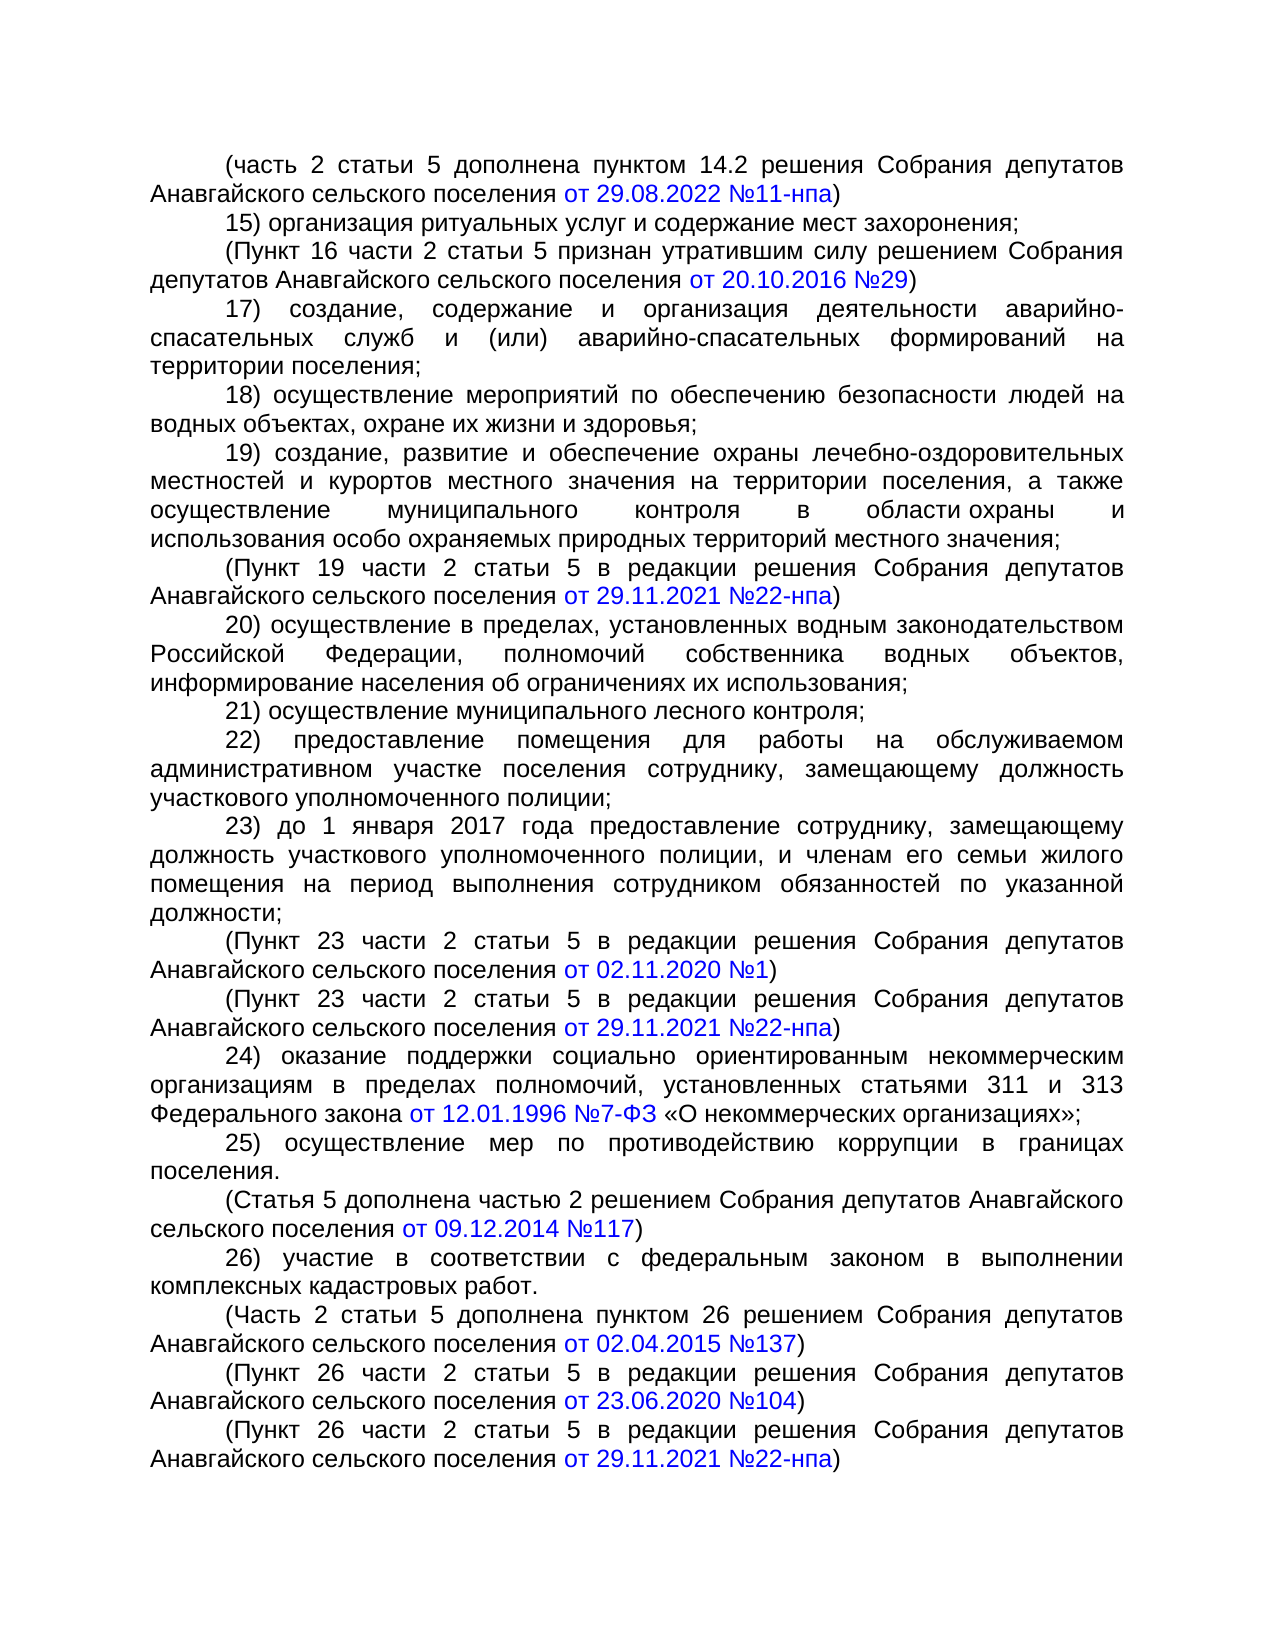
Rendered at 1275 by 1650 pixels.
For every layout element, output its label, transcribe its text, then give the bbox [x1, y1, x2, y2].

text 19) создание, развитие и обеспечение охраны лечебно-оздоровительных местностей и курортов местного значения на территории поселения, а также осуществление муниципального контроля в области охраны и использования особо охраняемых природных территорий местного значения; [150, 437, 1125, 552]
text (Пункт 19 части 2 статьи 5 в редакции решения Собрания депутатов Анавгайского сельского поселения от 29.11.2021 №22-нпа) [150, 552, 1125, 610]
text (Пункт 26 части 2 статьи 5 в редакции решения Собрания депутатов Анавгайского сельского поселения от 23.06.2020 №104) [150, 1357, 1125, 1415]
text 17) создание, содержание и организация деятельности аварийно-спасательных служб и (или) аварийно-спасательных формирований на территории поселения; [150, 294, 1125, 380]
text 22) предоставление помещения для работы на обслуживаемом административном участке поселения сотруднику, замещающему должность участкового уполномоченного полиции; [150, 725, 1125, 811]
text (Статья 5 дополнена частью 2 решением Собрания депутатов Анавгайского сельского поселения от 09.12.2014 №117) [150, 1185, 1125, 1242]
text 23) до 1 января 2017 года предоставление сотруднику, замещающему должность участкового уполномоченного полиции, и членам его семьи жилого помещения на период выполнения сотрудником обязанностей по указанной должности; [150, 811, 1125, 926]
text (Пункт 23 части 2 статьи 5 в редакции решения Собрания депутатов Анавгайского сельского поселения от 29.11.2021 №22-нпа) [150, 984, 1125, 1041]
text (Пункт 26 части 2 статьи 5 в редакции решения Собрания депутатов Анавгайского сельского поселения от 29.11.2021 №22-нпа) [150, 1415, 1125, 1472]
text 15) организация ритуальных услуг и содержание мест захоронения; [150, 207, 1125, 236]
text 24) оказание поддержки социально ориентированным некоммерческим организациям в пределах полномочий, установленных статьями 311 и 313 Федерального закона от 12.01.1996 №7-ФЗ «О некоммерческих организациях»; [150, 1041, 1125, 1127]
text (часть 2 статьи 5 дополнена пунктом 14.2 решения Собрания депутатов Анавгайского сельского поселения от 29.08.2022 №11-нпа) [150, 150, 1125, 207]
text 21) осуществление муниципального лесного контроля; [150, 696, 1125, 725]
text (Пункт 23 части 2 статьи 5 в редакции решения Собрания депутатов Анавгайского сельского поселения от 02.11.2020 №1) [150, 926, 1125, 984]
text (Часть 2 статьи 5 дополнена пунктом 26 решением Собрания депутатов Анавгайского сельского поселения от 02.04.2015 №137) [150, 1300, 1125, 1357]
text 26) участие в соответствии с федеральным законом в выполнении комплексных кадастровых работ. [150, 1242, 1125, 1300]
text 25) осуществление мер по противодействию коррупции в границах поселения. [150, 1127, 1125, 1185]
text (Пункт 16 части 2 статьи 5 признан утратившим силу решением Собрания депутатов Анавгайского сельского поселения от 20.10.2016 №29) [150, 236, 1125, 294]
text 20) осуществление в пределах, установленных водным законодательством Российской Федерации, полномочий собственника водных объектов, информирование населения об ограничениях их использования; [150, 610, 1125, 696]
text 18) осуществление мероприятий по обеспечению безопасности людей на водных объектах, охране их жизни и здоровья; [150, 380, 1125, 437]
